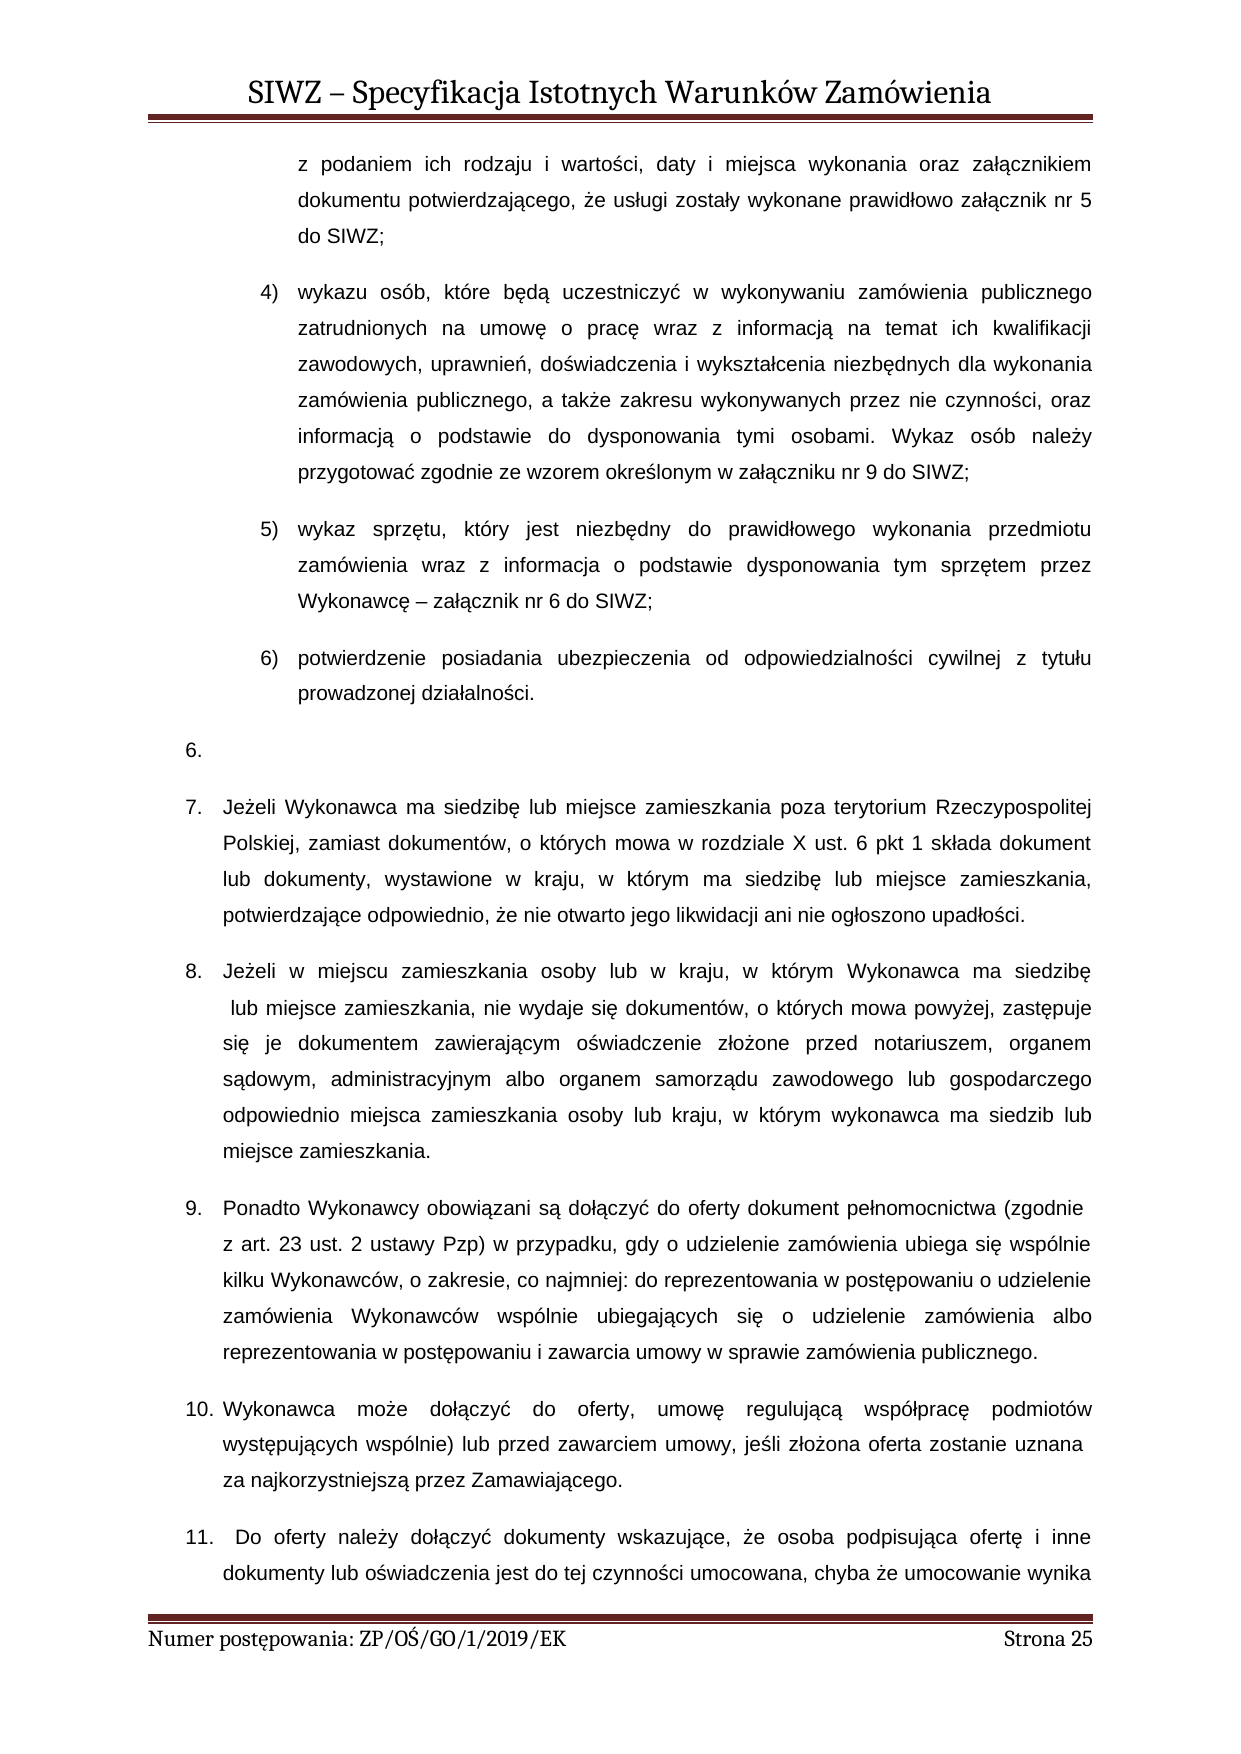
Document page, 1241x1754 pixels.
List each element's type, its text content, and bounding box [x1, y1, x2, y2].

list wykazu osób, które będą uczestniczyć w wykonywaniu zamówienia publicznego zatrudnionych na umowę o pracę wraz z informacją na temat ich kwalifikacji zawodowych, uprawnień, doświadczenia i wykształcenia niezbędnych dla wykonania zamówienia publicznego, a także zakresu wykonywanych przez nie czynności, oraz informacją o podstawie do dysponowania tymi osobami. Wykaz osób należy przygotować zgodnie ze wzorem określonym w załączniku nr 9 do SIWZ; [260, 280, 1093, 484]
list Wykonawca może dołączyć do oferty, umowę regulującą współpracę podmiotów występujących wspólnie) lub przed zawarciem umowy, jeśli złożona oferta zostanie uznana za najkorzystniejszą przez Zamawiającego. [185, 1396, 1093, 1492]
list wykaz sprzętu, który jest niezbędny do prawidłowego wykonania przedmiotu zamówienia wraz z informacja o podstawie dysponowania tym sprzętem przez Wykonawcę – załącznik nr 6 do SIWZ; [260, 517, 1093, 612]
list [185, 1525, 1093, 1585]
list potwierdzenie posiadania ubezpieczenia od odpowiedzialności cywilnej z tytułu prowadzonej działalności. [260, 645, 1093, 705]
list Jeżeli w miejscu zamieszkania osoby lub w kraju, w którym Wykonawca ma siedzibę lub miejsce zamieszkania, nie wydaje się dokumentów, o których mowa powyżej, zastępuje się je dokumentem zawierającym oświadczenie złożone przed notariuszem, organem sądowym, administracyjnym albo organem samorządu zawodowego lub gospodarczego odpowiednio miejsca zamieszkania osoby lub kraju, w którym wykonawca ma siedzib lub miejsce zamieszkania. [185, 959, 1093, 1163]
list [260, 152, 1093, 247]
list Ponadto Wykonawcy obowiązani są dołączyć do oferty dokument pełnomocnictwa (zgodnie z art. 23 ust. 2 ustawy Pzp) w przypadku, gdy o udzielenie zamówienia ubiega się wspólnie kilku Wykonawców, o zakresie, co najmniej: do reprezentowania w postępowaniu o udzielenie zamówienia Wykonawców wspólnie ubiegających się o udzielenie zamówienia albo reprezentowania w postępowaniu i zawarcia umowy w sprawie zamówienia publicznego. [185, 1196, 1093, 1363]
list Jeżeli Wykonawca ma siedzibę lub miejsce zamieszkania poza terytorium Rzeczypospolitej Polskiej, zamiast dokumentów, o których mowa w rozdziale X ust. 6 pkt 1 składa dokument lub dokumenty, wystawione w kraju, w którym ma siedzibę lub miejsce zamieszkania, potwierdzające odpowiednio, że nie otwarto jego likwidacji ani nie ogłoszono upadłości. [185, 795, 1093, 927]
